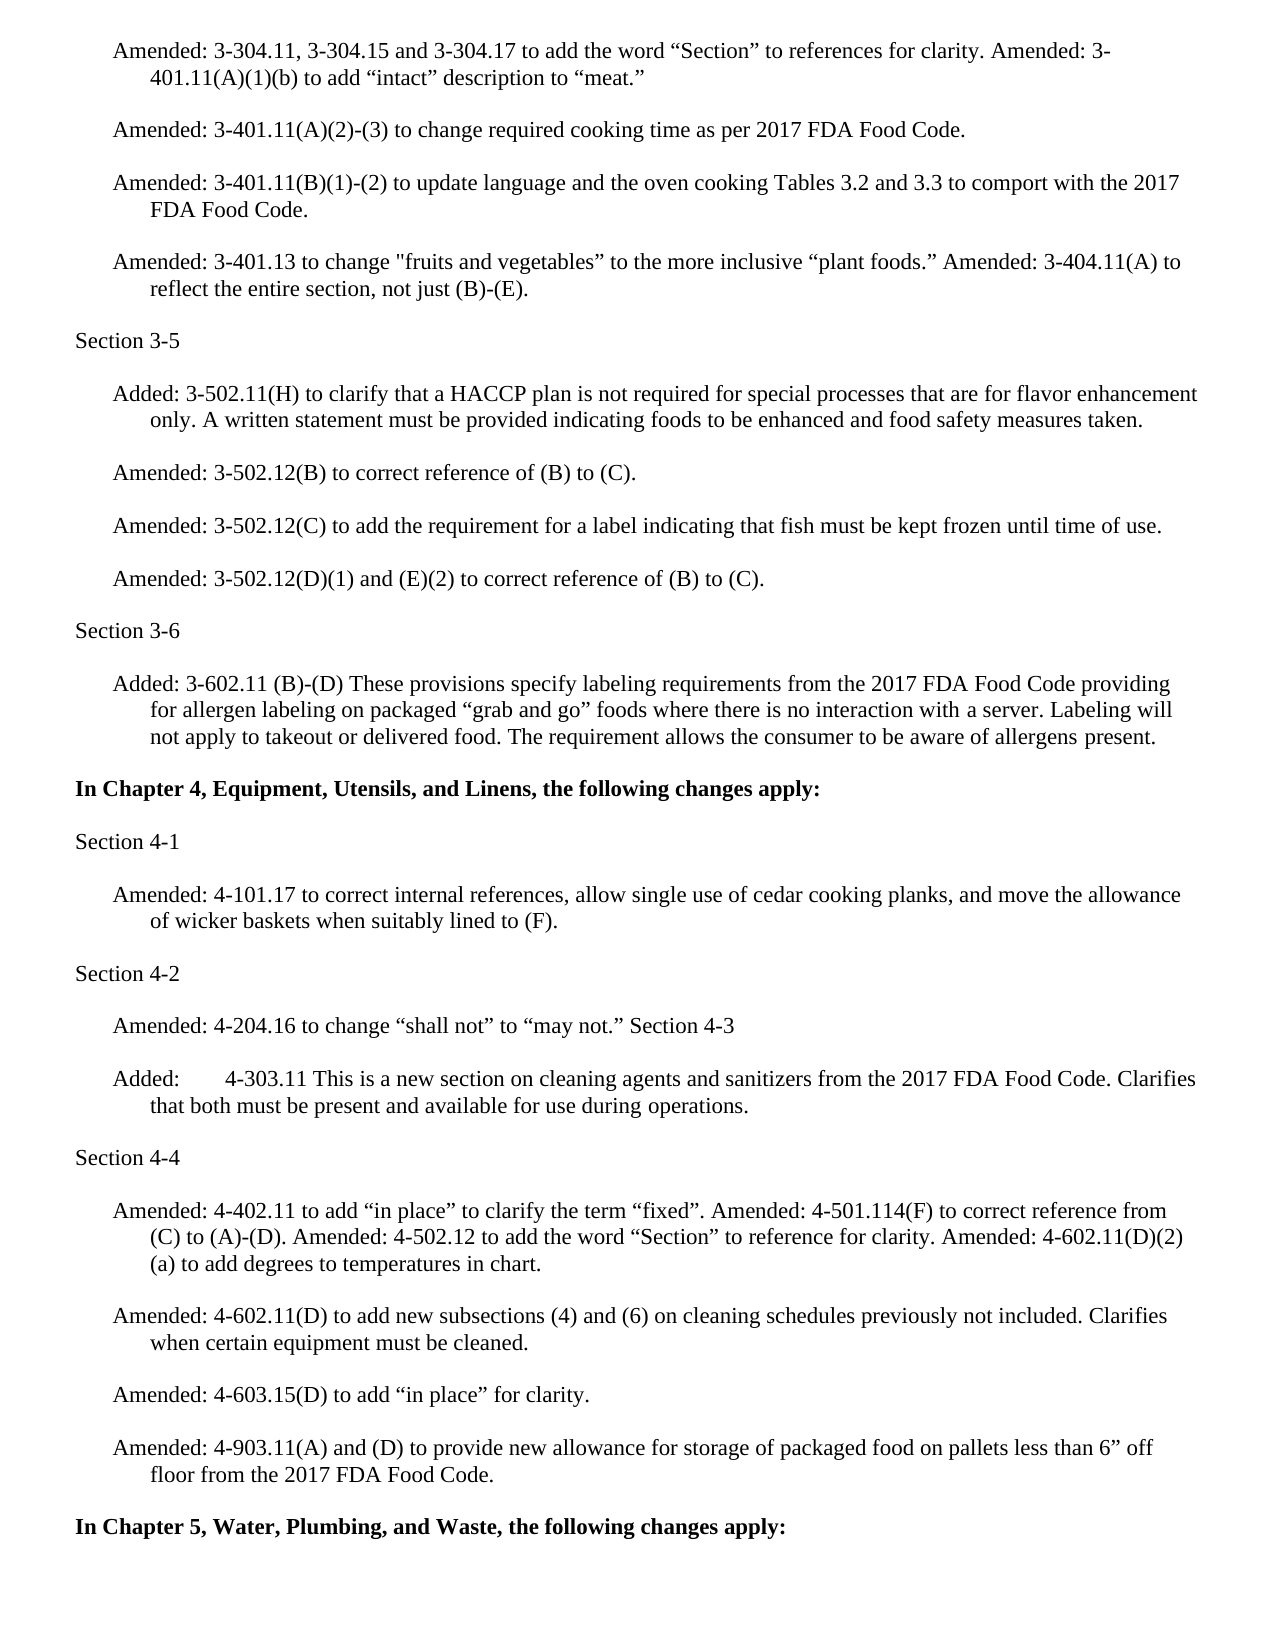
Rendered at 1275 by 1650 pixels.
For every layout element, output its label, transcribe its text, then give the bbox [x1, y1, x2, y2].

text Amended: 3-502.12(B) to correct reference of (B) to (C). [112, 459, 1200, 486]
subtitle In Chapter 5, Water, Plumbing, and Waste, the following changes apply: [75, 1513, 1200, 1540]
text Amended: 3-401.11(B)(1)-(2) to update language and the oven cooking Tables 3.2 and 3.3 to comport with the 2017 FDA Food Code. [112, 169, 1200, 222]
subtitle Section 4-2 [75, 960, 1200, 986]
text Amended: 3-401.11(A)(2)-(3) to change required cooking time as per 2017 FDA Food Code. [112, 117, 1200, 143]
text Amended: 3-304.11, 3-304.15 and 3-304.17 to add the word “Section” to references for clarity. Amended: 3-401.11(A)(1)(b) to add “intact” description to “meat.” [112, 37, 1200, 90]
subtitle Section 3-6 [75, 617, 1200, 644]
text Added: 3-502.11(H) to clarify that a HACCP plan is not required for special processes that are for flavor enhancement only. A written statement must be provided indicating foods to be enhanced and food safety measures taken. [112, 380, 1200, 433]
text Amended: 3-401.13 to change "fruits and vegetables” to the more inclusive “plant foods.” Amended: 3-404.11(A) to reflect the entire section, not just (B)-(E). [112, 248, 1200, 301]
text Amended: 4-204.16 to change “shall not” to “may not.” Section 4-3 [112, 1013, 1200, 1039]
subtitle Section 4-1 [75, 828, 1200, 854]
subtitle Section 3-5 [75, 327, 1200, 354]
text Amended: 3-502.12(D)(1) and (E)(2) to correct reference of (B) to (C). [112, 564, 1200, 591]
subtitle In Chapter 4, Equipment, Utensils, and Linens, the following changes apply: [75, 775, 1200, 802]
text Amended: 4-903.11(A) and (D) to provide new allowance for storage of packaged food on pallets less than 6” off floor from the 2017 FDA Food Code. [112, 1434, 1200, 1487]
text Added: 4-303.11 This is a new section on cleaning agents and sanitizers from the 2017 FDA Food Code. Clarifies that both must be present and available for use during operations. [112, 1065, 1200, 1118]
text Amended: 4-101.17 to correct internal references, allow single use of cedar cooking planks, and move the allowance of wicker baskets when suitably lined to (F). [112, 881, 1200, 933]
text Amended: 4-402.11 to add “in place” to clarify the term “fixed”. Amended: 4-501.114(F) to correct reference from (C) to (A)-(D). Amended: 4-502.12 to add the word “Section” to reference for clarity. Amended: 4-602.11(D)(2)(a) to add degrees to temperatures in chart. [112, 1197, 1200, 1276]
text Amended: 4-602.11(D) to add new subsections (4) and (6) on cleaning schedules previously not included. Clarifies when certain equipment must be cleaned. [112, 1302, 1200, 1355]
text Amended: 4-603.15(D) to add “in place” for clarity. [112, 1382, 1200, 1408]
subtitle Section 4-4 [75, 1144, 1200, 1171]
text Amended: 3-502.12(C) to add the requirement for a label indicating that fish must be kept frozen until time of use. [112, 512, 1200, 538]
text Added: 3-602.11 (B)-(D) These provisions specify labeling requirements from the 2017 FDA Food Code providing for allergen labeling on packaged “grab and go” foods where there is no interaction with a server. Labeling will not apply to takeout or delivered food. The requirement allows the consumer to be aware of allergens present. [112, 670, 1200, 749]
